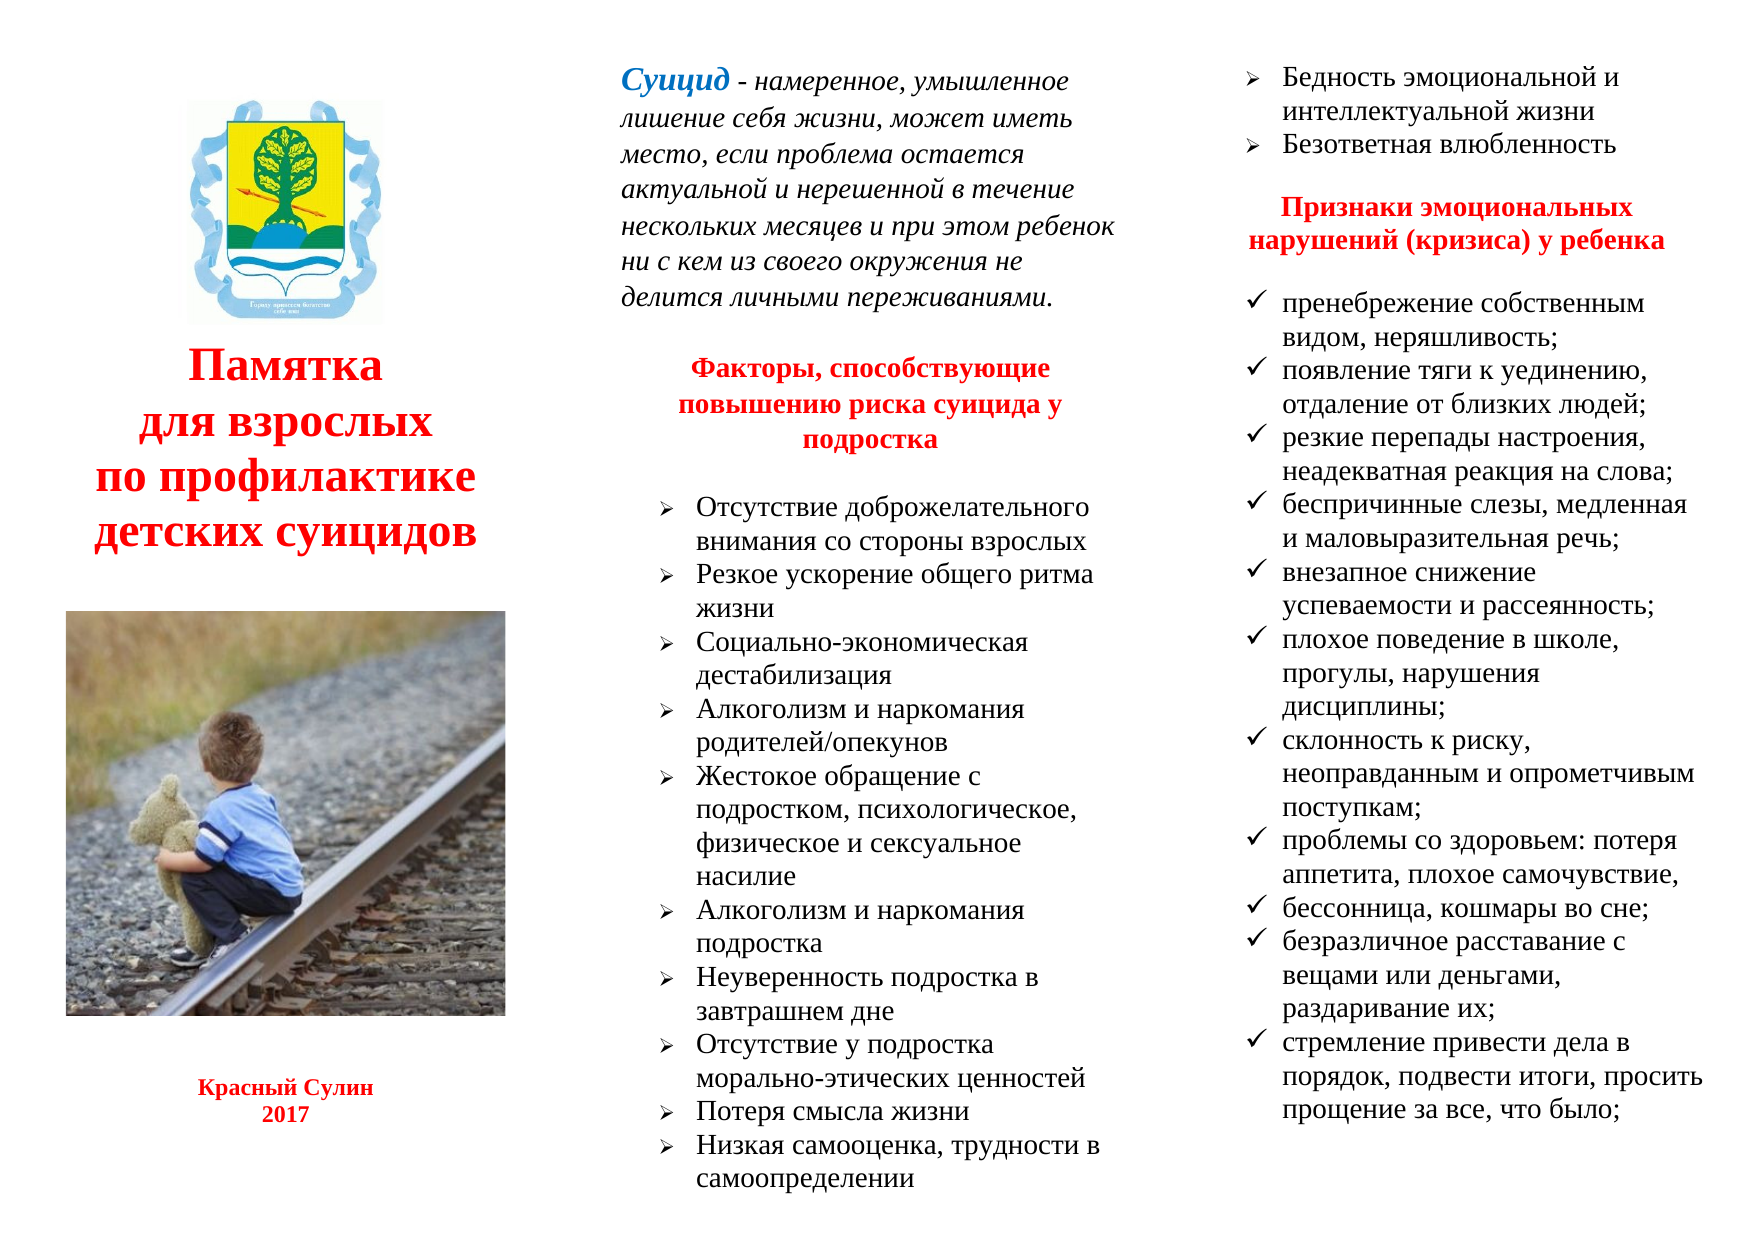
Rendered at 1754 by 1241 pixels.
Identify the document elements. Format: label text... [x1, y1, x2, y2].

list Неуверенность подростка в завтрашнем дне [658, 959, 1120, 1026]
list бессонница, кошмары во сне; [1244, 890, 1706, 923]
list беспричинные слезы, медленная и маловыразительная речь; [1244, 487, 1706, 554]
list Безответная влюбленность [1244, 126, 1706, 160]
text для взрослых [37, 391, 534, 446]
list появление тяги к уединению, отдаление от близких людей; [1244, 352, 1706, 419]
text детских суицидов [37, 501, 534, 556]
picture [65, 611, 506, 1016]
picture [135, 87, 436, 336]
list стремление привести дела в порядок, подвести итоги, просить прощение за все, что было; [1244, 1024, 1706, 1125]
list Алкоголизм и наркомания подростка [658, 892, 1120, 959]
list резкие перепады настроения, неадекватная реакция на слова; [1244, 419, 1706, 487]
text Факторы, способствующие повышению риска суицида у подростка [621, 347, 1120, 455]
list Отсутствие доброжелательного внимания со стороны взрослых [658, 489, 1120, 557]
list Потеря смысла жизни [658, 1093, 1120, 1127]
text Суицид - намеренное, умышленное лишение себя жизни, может иметь место, если проблема остается актуальной и нерешенной в течение нескольких месяцев и при этом ребенок ни с кем из своего окружения не делится личными переживаниями. [621, 59, 1120, 313]
list внезапное снижение успеваемости и рассеянность; [1244, 554, 1706, 621]
list Жестокое обращение с подростком, психологическое, физическое и сексуальное насилие [658, 758, 1120, 892]
list склонность к риску, неоправданным и опрометчивым поступкам; [1244, 722, 1706, 822]
text Памятка [37, 336, 534, 391]
list плохое поведение в школе, прогулы, нарушения дисциплины; [1244, 621, 1706, 722]
text Признаки эмоциональных нарушений (кризиса) у ребенка [1207, 189, 1706, 256]
list Бедность эмоциональной и интеллектуальной жизни [1244, 59, 1706, 126]
text Красный Сулин [37, 1072, 534, 1100]
list Низкая самооценка, трудности в самоопределении [658, 1127, 1120, 1194]
list Резкое ускорение общего ритма жизни [658, 557, 1120, 624]
text 2017 [37, 1100, 534, 1128]
list Социально-экономическая дестабилизация [658, 624, 1120, 691]
text по профилактике [37, 446, 534, 501]
list Отсутствие у подростка морально-этических ценностей [658, 1026, 1120, 1093]
list безразличное расставание с вещами или деньгами, раздаривание их; [1244, 923, 1706, 1024]
list пренебрежение собственным видом, неряшливость; [1244, 285, 1706, 352]
list Алкоголизм и наркомания родителей/опекунов [658, 691, 1120, 758]
list проблемы со здоровьем: потеря аппетита, плохое самочувствие, [1244, 822, 1706, 890]
